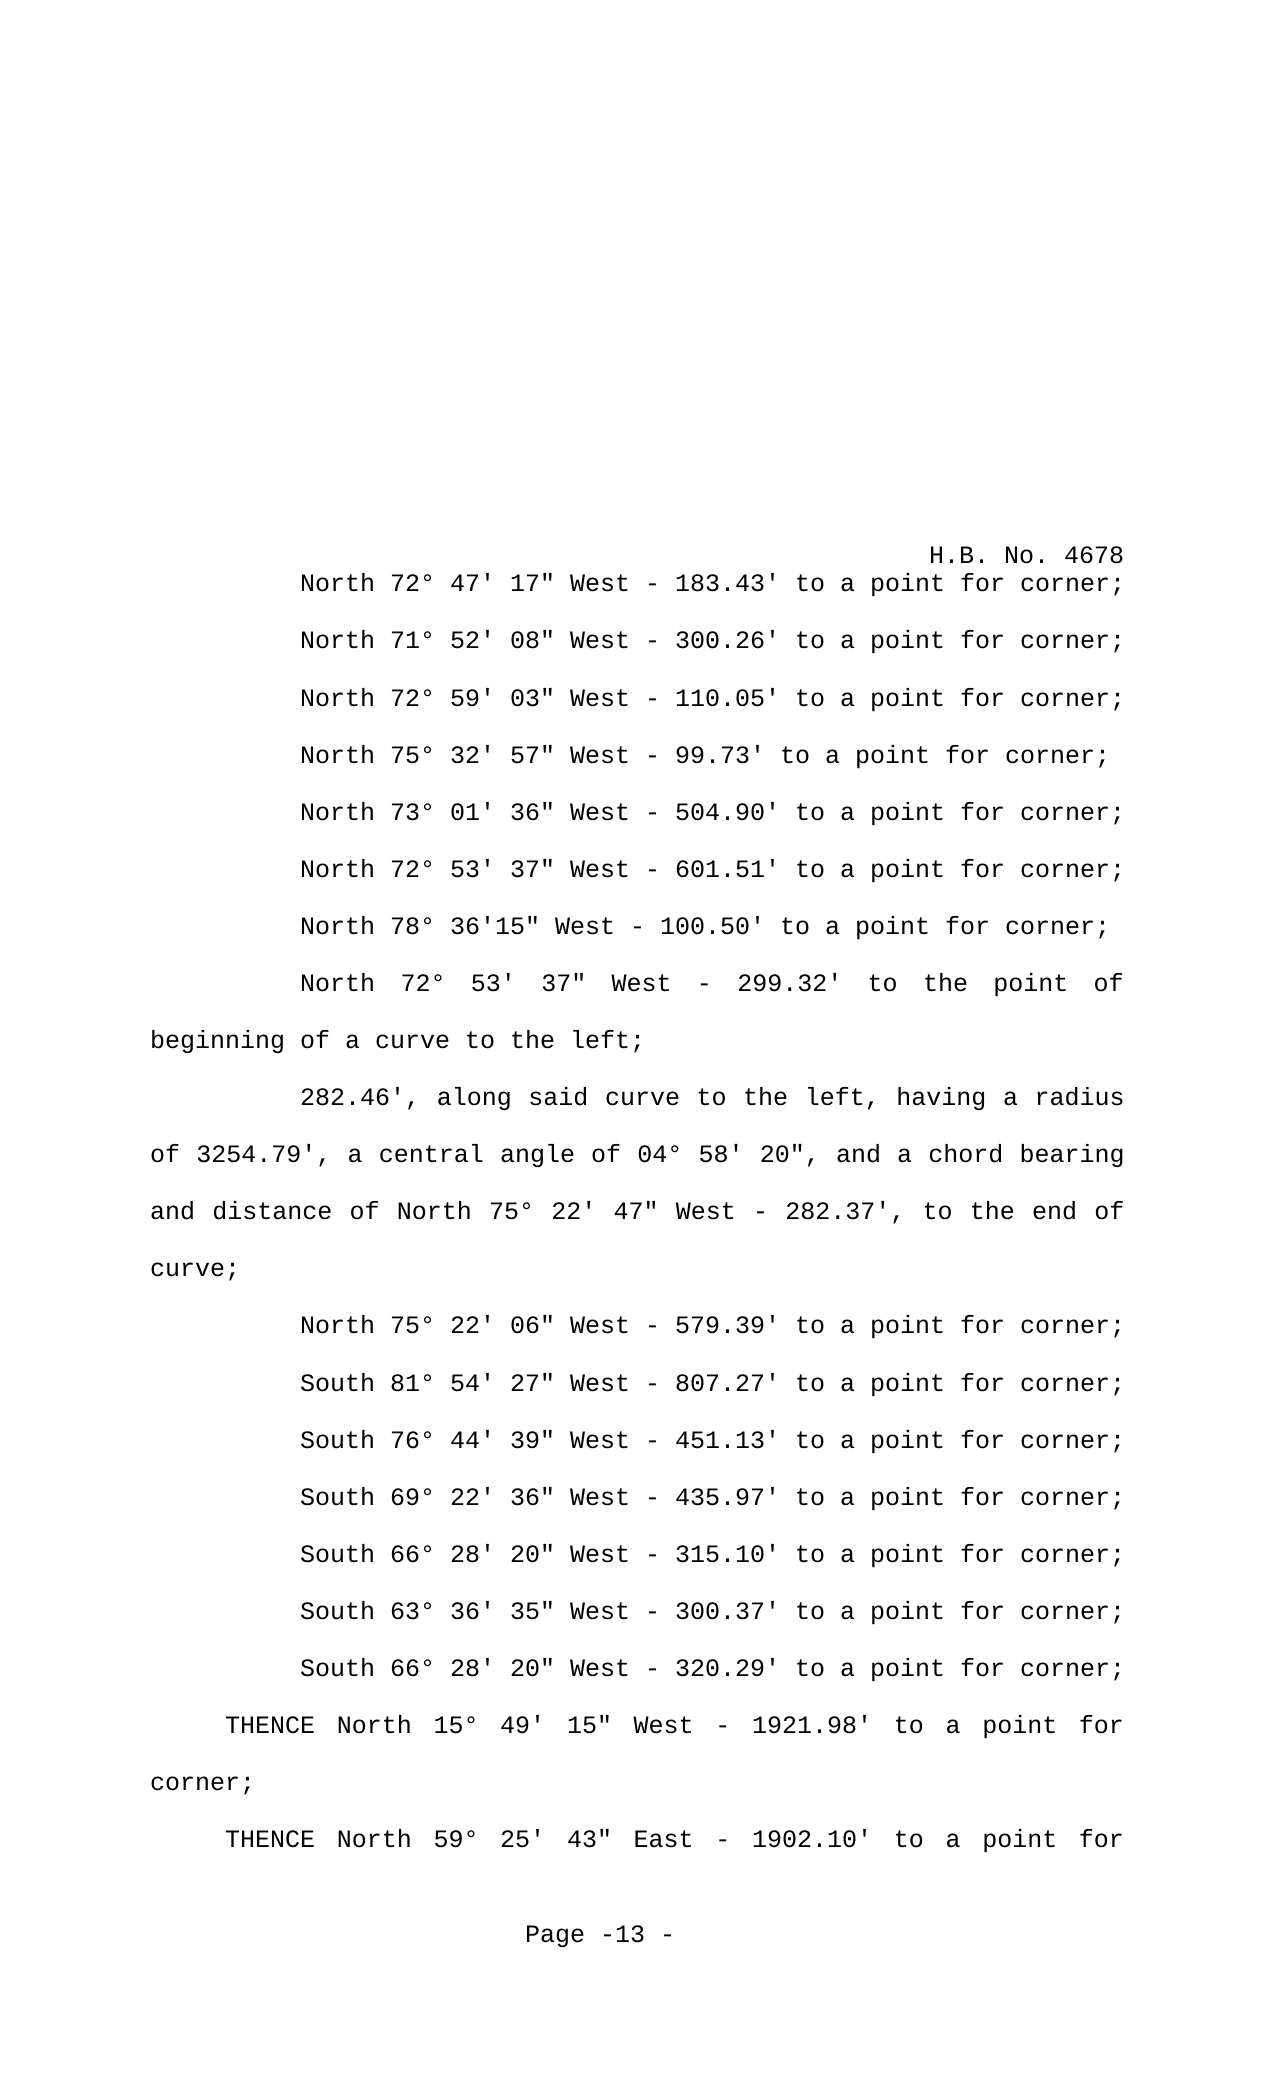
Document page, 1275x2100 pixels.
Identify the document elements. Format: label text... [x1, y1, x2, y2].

text South 81° 54' 27" West - 807.27' to a point for corner; [150, 1370, 1125, 1398]
text North 75° 32' 57" West - 99.73' to a point for corner; [150, 742, 1125, 771]
text South 76° 44' 39" West - 451.13' to a point for corner; [150, 1427, 1125, 1456]
text North 75° 22' 06" West - 579.39' to a point for corner; [150, 1313, 1125, 1341]
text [150, 1827, 1125, 1855]
text South 63° 36' 35" West - 300.37' to a point for corner; [150, 1598, 1125, 1627]
text North 71° 52' 08" West - 300.26' to a point for corner; [150, 628, 1125, 656]
text THENCE North 15° 49' 15" West - 1921.98' to a point for corner; [150, 1712, 1125, 1798]
text 282.46', along said curve to the left, having a radius of 3254.79', a central angle of 04° 58' 20", and a chord bearing and distance of North 75° 22' 47" West - 282.37', to the end of curve; [150, 1084, 1125, 1284]
text South 66° 28' 20" West - 320.29' to a point for corner; [150, 1655, 1125, 1684]
text North 72° 53' 37" West - 601.51' to a point for corner; [150, 856, 1125, 885]
text North 78° 36'15" West - 100.50' to a point for corner; [150, 913, 1125, 942]
text South 66° 28' 20" West - 315.10' to a point for corner; [150, 1541, 1125, 1570]
text North 72° 53' 37" West - 299.32' to the point of beginning of a curve to the left; [150, 970, 1125, 1056]
text North 73° 01' 36" West - 504.90' to a point for corner; [150, 799, 1125, 828]
text South 69° 22' 36" West - 435.97' to a point for corner; [150, 1484, 1125, 1513]
text North 72° 59' 03" West - 110.05' to a point for corner; [150, 685, 1125, 713]
text North 72° 47' 17" West - 183.43' to a point for corner; [150, 571, 1125, 599]
